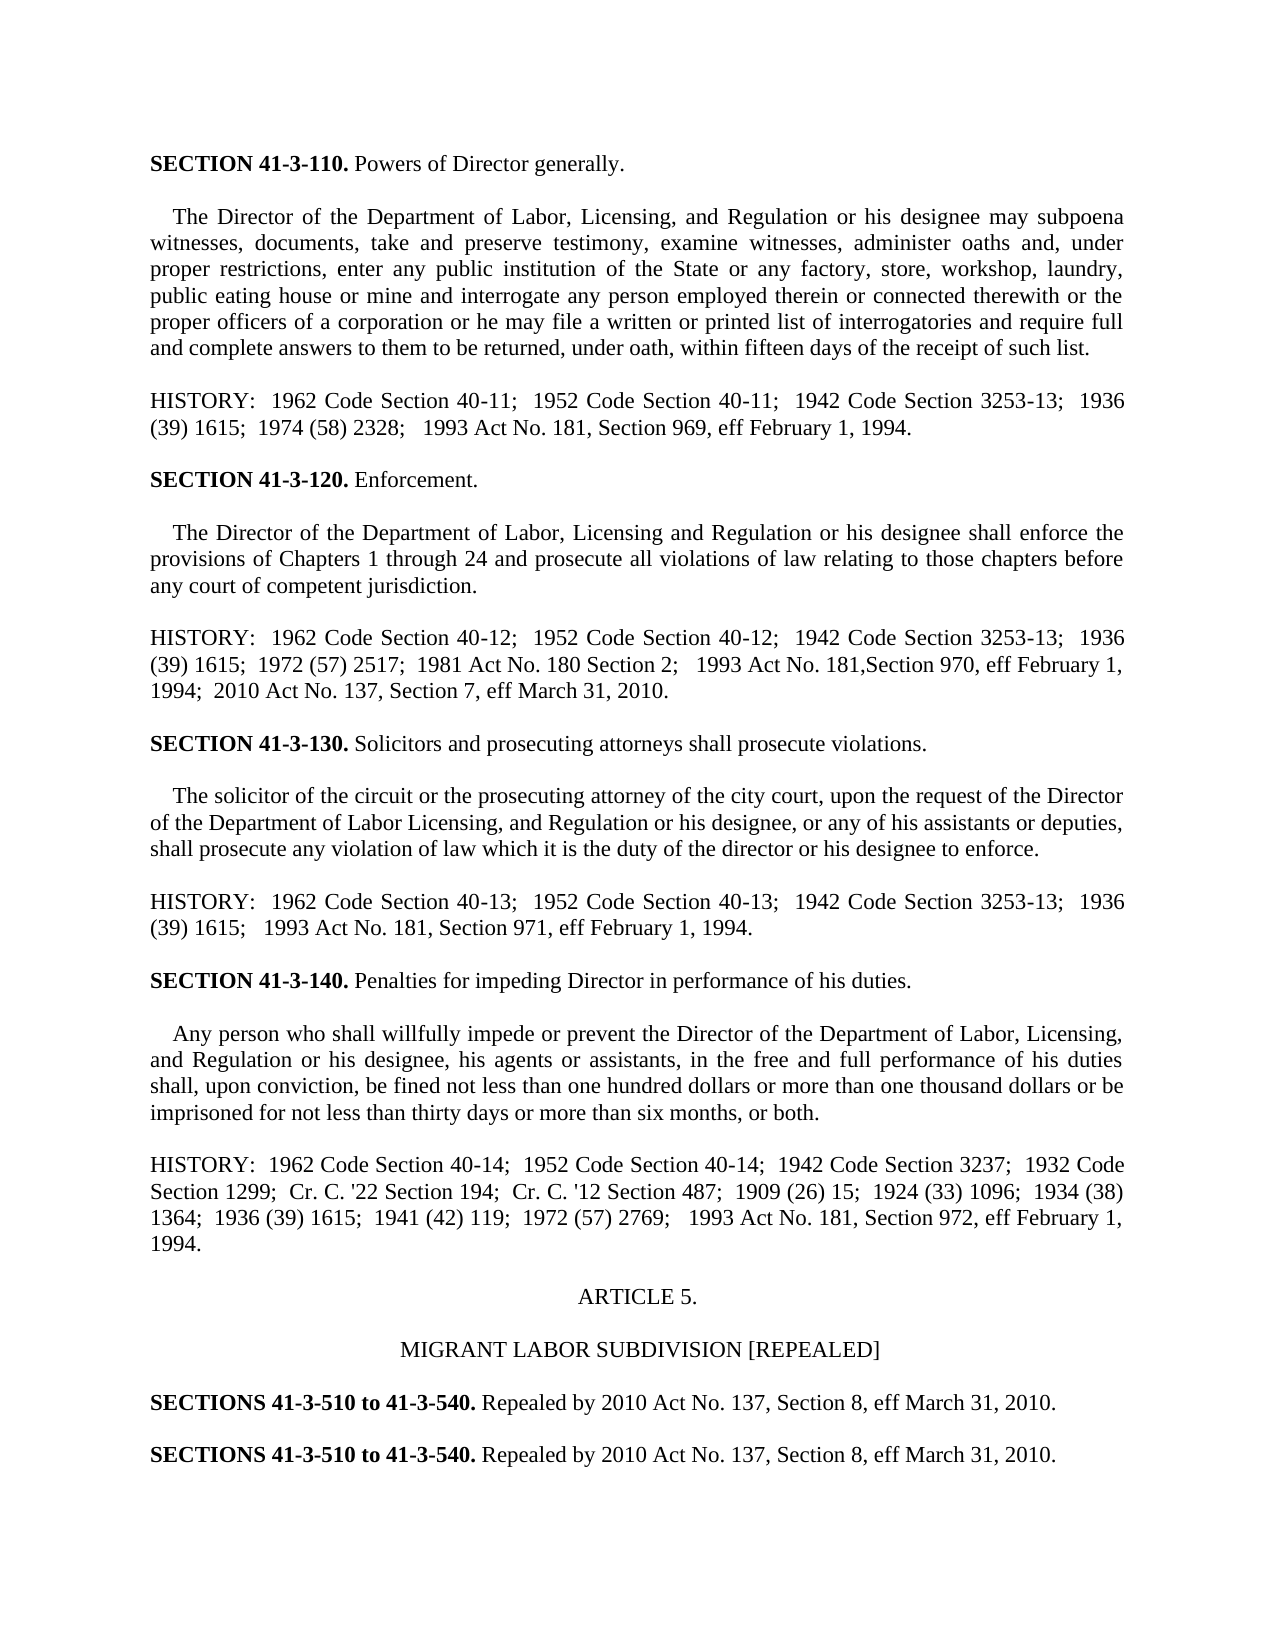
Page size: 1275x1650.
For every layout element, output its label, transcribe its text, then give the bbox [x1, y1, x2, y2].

text SECTION 41-3-110. Powers of Director generally. [150, 150, 1125, 176]
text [150, 1441, 1125, 1468]
text HISTORY: 1962 Code Section 40-11; 1952 Code Section 40-11; 1942 Code Section 3253-13; 1936 (39) 1615; 1974 (58) 2328; 1993 Act No. 181, Section 969, eff February 1, 1994. [150, 387, 1125, 440]
text HISTORY: 1962 Code Section 40-14; 1952 Code Section 40-14; 1942 Code Section 3237; 1932 Code Section 1299; Cr. C. '22 Section 194; Cr. C. '12 Section 487; 1909 (26) 15; 1924 (33) 1096; 1934 (38) 1364; 1936 (39) 1615; 1941 (42) 119; 1972 (57) 2769; 1993 Act No. 181, Section 972, eff February 1, 1994. [150, 1151, 1125, 1257]
text SECTION 41-3-130. Solicitors and prosecuting attorneys shall prosecute violations. [150, 730, 1125, 756]
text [150, 1389, 1125, 1415]
text The Director of the Department of Labor, Licensing and Regulation or his designee shall enforce the provisions of Chapters 1 through 24 and prosecute all violations of law relating to those chapters before any court of competent jurisdiction. [150, 519, 1125, 598]
text HISTORY: 1962 Code Section 40-12; 1952 Code Section 40-12; 1942 Code Section 3253-13; 1936 (39) 1615; 1972 (57) 2517; 1981 Act No. 180 Section 2; 1993 Act No. 181,Section 970, eff February 1, 1994; 2010 Act No. 137, Section 7, eff March 31, 2010. [150, 624, 1125, 703]
text The solicitor of the circuit or the prosecuting attorney of the city court, upon the request of the Director of the Department of Labor Licensing, and Regulation or his designee, or any of his assistants or deputies, shall prosecute any violation of law which it is the duty of the director or his designee to enforce. [150, 782, 1125, 862]
text SECTION 41-3-120. Enforcement. [150, 466, 1125, 493]
text MIGRANT LABOR SUBDIVISION [REPEALED] [150, 1336, 1125, 1362]
text HISTORY: 1962 Code Section 40-13; 1952 Code Section 40-13; 1942 Code Section 3253-13; 1936 (39) 1615; 1993 Act No. 181, Section 971, eff February 1, 1994. [150, 888, 1125, 941]
text Any person who shall willfully impede or prevent the Director of the Department of Labor, Licensing, and Regulation or his designee, his agents or assistants, in the free and full performance of his duties shall, upon conviction, be fined not less than one hundred dollars or more than one thousand dollars or be imprisoned for not less than thirty days or more than six months, or both. [150, 1020, 1125, 1125]
text The Director of the Department of Labor, Licensing, and Regulation or his designee may subpoena witnesses, documents, take and preserve testimony, examine witnesses, administer oaths and, under proper restrictions, enter any public institution of the State or any factory, store, workshop, laundry, public eating house or mine and interrogate any person employed therein or connected therewith or the proper officers of a corporation or he may file a written or printed list of interrogatories and require full and complete answers to them to be returned, under oath, within fifteen days of the receipt of such list. [150, 203, 1125, 361]
text ARTICLE 5. [150, 1283, 1125, 1309]
text SECTION 41-3-140. Penalties for impeding Director in performance of his duties. [150, 967, 1125, 993]
